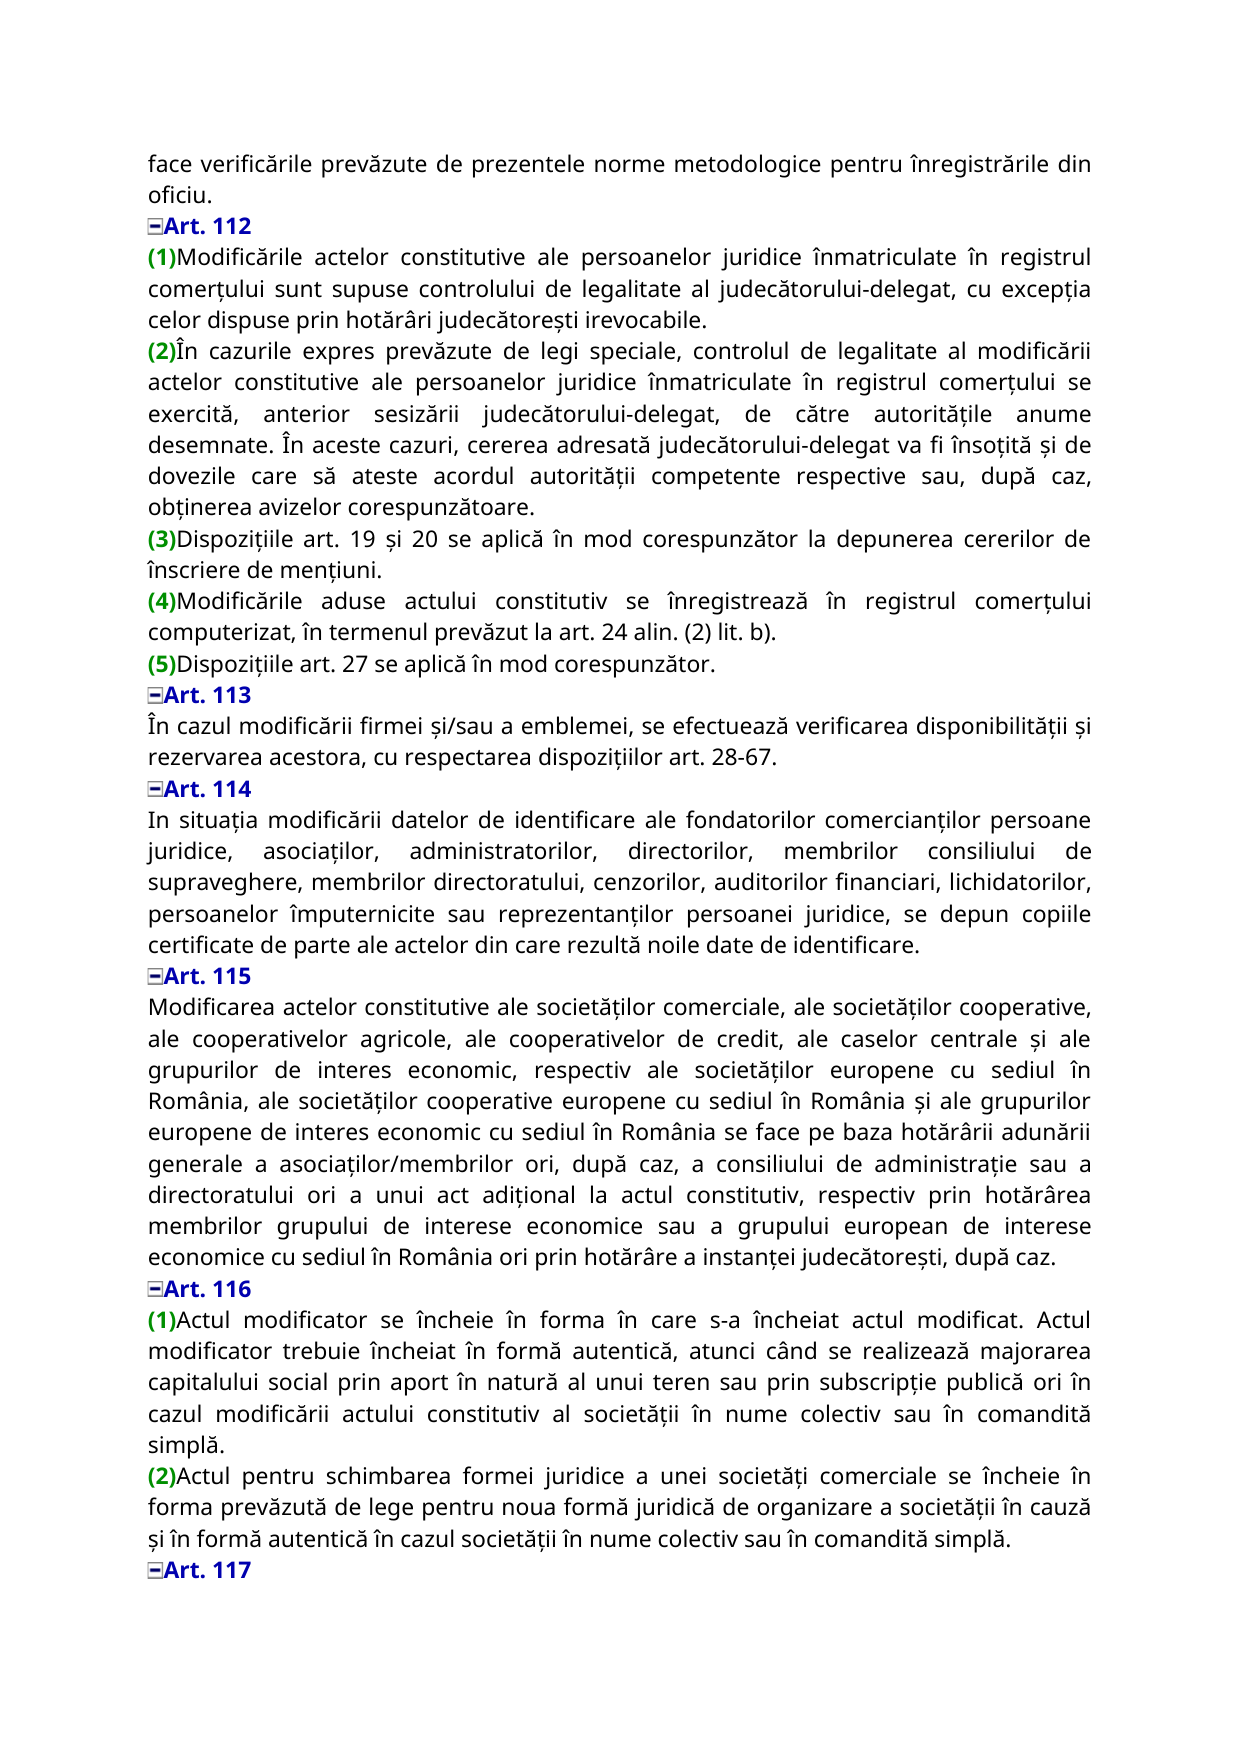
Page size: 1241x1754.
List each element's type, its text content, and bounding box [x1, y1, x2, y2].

picture [147, 687, 164, 704]
text (3)Dispoziţiile art. 19 şi 20 se aplică în mod corespunzător la depunerea cererilor de înscriere de menţiuni. [148, 523, 1093, 585]
picture [147, 1562, 164, 1579]
text (4)Modificările aduse actului constitutiv se înregistrează în registrul comerţului computerizat, în termenul prevăzut la art. 24 alin. (2) lit. b). [148, 585, 1093, 648]
text Art. 116 [148, 1273, 1093, 1304]
picture [147, 968, 164, 985]
text Modificarea actelor constitutive ale societăţilor comerciale, ale societăţilor cooperative, ale cooperativelor agricole, ale cooperativelor de credit, ale caselor centrale şi ale grupurilor de interes economic, respectiv ale societăţilor europene cu sediul în România, ale societăţilor cooperative europene cu sediul în România şi ale grupurilor europene de interes economic cu sediul în România se face pe baza hotărârii adunării generale a asociaţilor/membrilor ori, după caz, a consiliului de administraţie sau a directoratului ori a unui act adiţional la actul constitutiv, respectiv prin hotărârea membrilor grupului de interese economice sau a grupului european de interese economice cu sediul în România ori prin hotărâre a instanţei judecătoreşti, după caz. [148, 991, 1093, 1273]
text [148, 148, 1093, 210]
text In situaţia modificării datelor de identificare ale fondatorilor comercianţilor persoane juridice, asociaţilor, administratorilor, directorilor, membrilor consiliului de supraveghere, membrilor directoratului, cenzorilor, auditorilor financiari, lichidatorilor, persoanelor împuternicite sau reprezentanţilor persoanei juridice, se depun copiile certificate de parte ale actelor din care rezultă noile date de identificare. [148, 804, 1093, 960]
picture [147, 1281, 164, 1297]
text (1)Modificările actelor constitutive ale persoanelor juridice înmatriculate în registrul comerţului sunt supuse controlului de legalitate al judecătorului-delegat, cu excepţia celor dispuse prin hotărâri judecătoreşti irevocabile. [148, 241, 1093, 335]
text Art. 114 [148, 773, 1093, 804]
text (5)Dispoziţiile art. 27 se aplică în mod corespunzător. [148, 648, 1093, 679]
text Art. 117 [148, 1554, 1093, 1585]
text Art. 115 [148, 960, 1093, 991]
text Art. 112 [148, 210, 1093, 241]
text În cazul modificării firmei şi/sau a emblemei, se efectuează verificarea disponibilităţii şi rezervarea acestora, cu respectarea dispoziţiilor art. 28-67. [148, 710, 1093, 773]
text (2)Actul pentru schimbarea formei juridice a unei societăţi comerciale se încheie în forma prevăzută de lege pentru noua formă juridică de organizare a societăţii în cauză şi în formă autentică în cazul societăţii în nume colectiv sau în comandită simplă. [148, 1460, 1093, 1554]
text (1)Actul modificator se încheie în forma în care s-a încheiat actul modificat. Actul modificator trebuie încheiat în formă autentică, atunci când se realizează majorarea capitalului social prin aport în natură al unui teren sau prin subscripţie publică ori în cazul modificării actului constitutiv al societăţii în nume colectiv sau în comandită simplă. [148, 1304, 1093, 1460]
picture [147, 218, 164, 235]
text Art. 113 [148, 679, 1093, 710]
text (2)În cazurile expres prevăzute de legi speciale, controlul de legalitate al modificării actelor constitutive ale persoanelor juridice înmatriculate în registrul comerţului se exercită, anterior sesizării judecătorului-delegat, de către autorităţile anume desemnate. În aceste cazuri, cererea adresată judecătorului-delegat va fi însoţită şi de dovezile care să ateste acordul autorităţii competente respective sau, după caz, obţinerea avizelor corespunzătoare. [148, 335, 1093, 523]
picture [147, 781, 164, 797]
